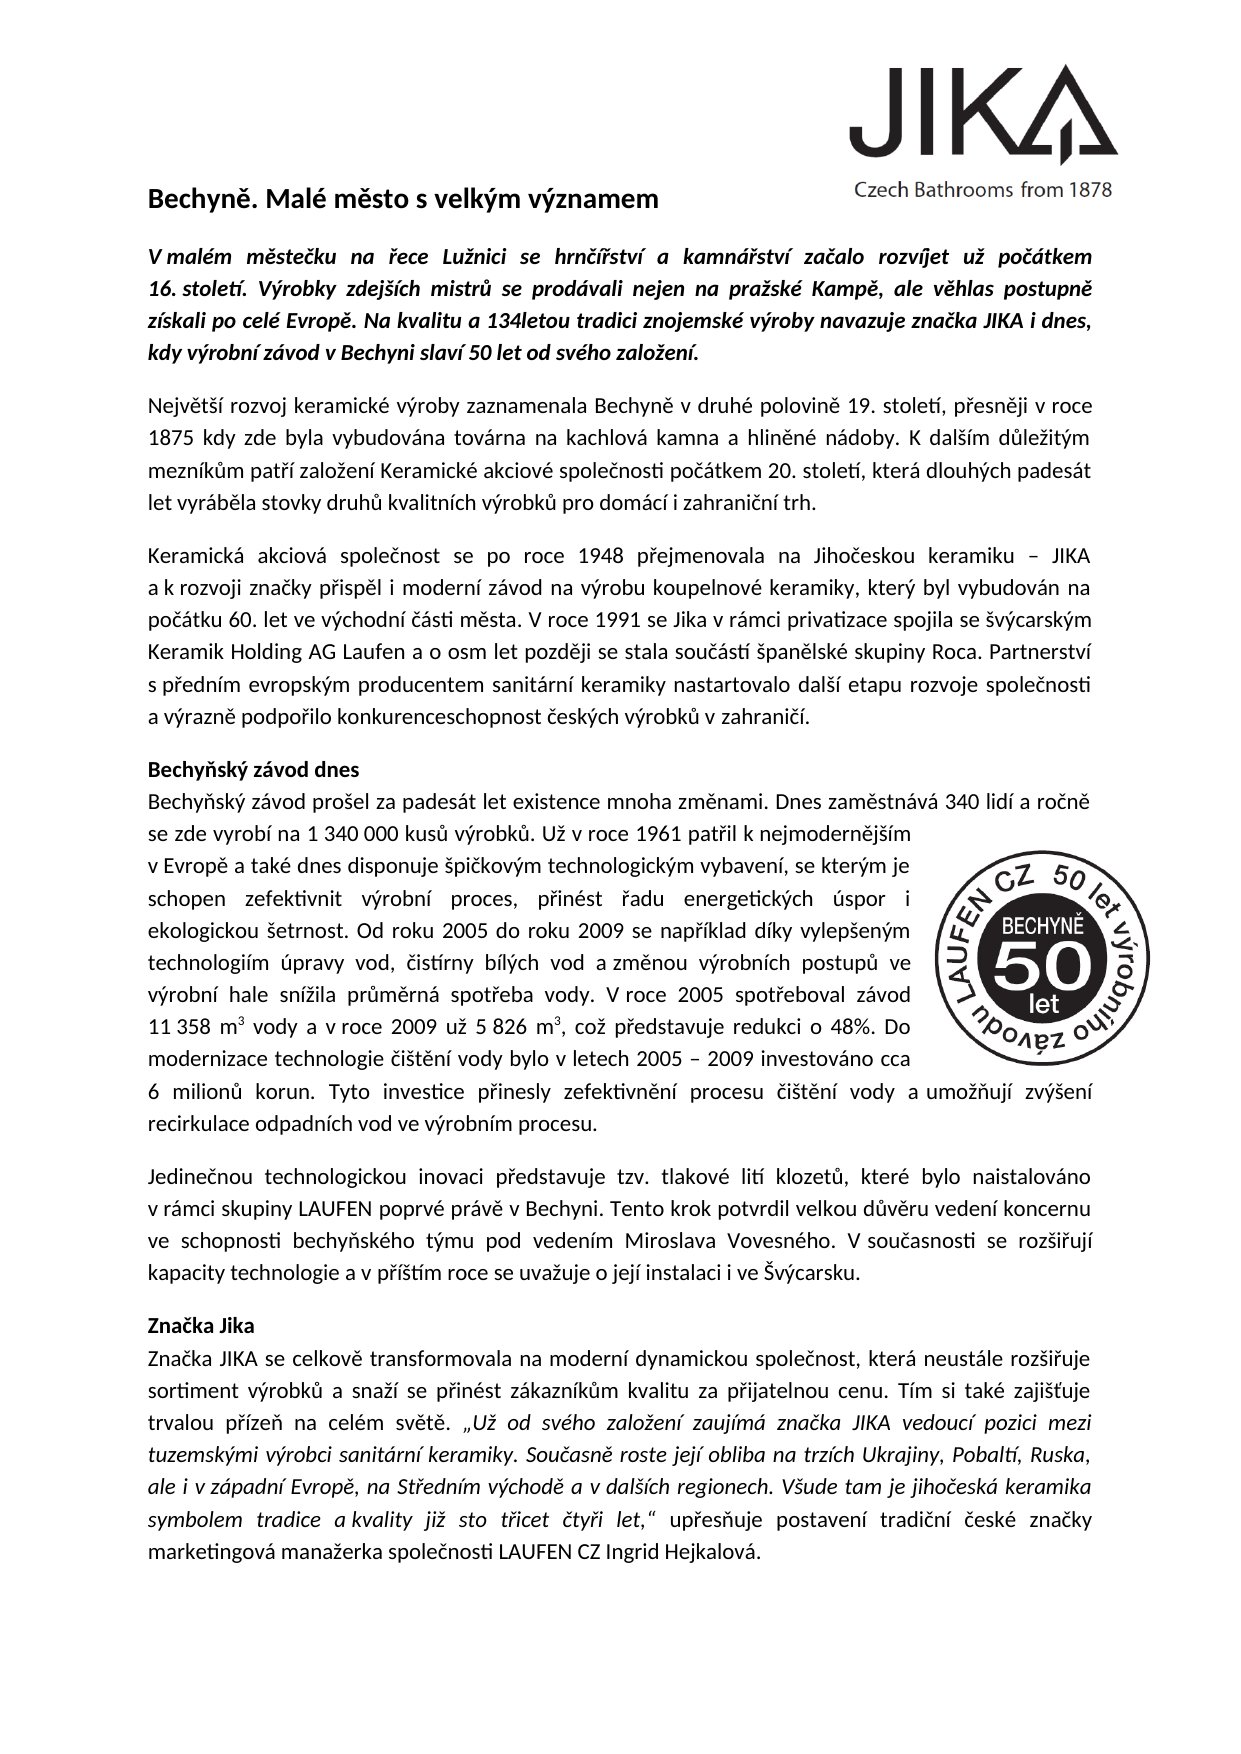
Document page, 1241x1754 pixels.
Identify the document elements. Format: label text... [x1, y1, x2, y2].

text Značka JIKA se celkově transformovala na moderní dynamickou společnost, která neustále rozšiřuje sortiment výrobků a snaží se přinést zákazníkům kvalitu za přijatelnou cenu. Tím si také zajišťuje trvalou přízeň na celém světě. „Už od svého založení zaujímá značka JIKA vedoucí pozici mezi tuzemskými výrobci sanitární keramiky. Současně roste její obliba na trzích Ukrajiny, Pobaltí, Ruska, ale i v západní Evropě, na Středním východě a v dalších regionech. Všude tam je jihočeská keramika symbolem tradice a kvality již sto třicet čtyři let,“ upřesňuje postavení tradiční české značky marketingová manažerka společnosti LAUFEN CZ Ingrid Hejkalová. [148, 1344, 1093, 1565]
text Bechyně. Malé město s velkým významem [148, 180, 816, 216]
picture [930, 846, 1166, 1071]
text Jedinečnou technologickou inovaci představuje tzv. tlakové lití klozetů, které bylo naistalováno v rámci skupiny LAUFEN poprvé právě v Bechyni. Tento krok potvrdil velkou důvěru vedení koncernu ve schopnosti bechyňského týmu pod vedením Miroslava Vovesného. V současnosti se rozšiřují kapacity technologie a v příštím roce se uvažuje o její instalaci i ve Švýcarsku. [148, 1162, 1093, 1287]
text Bechyňský závod dnes [148, 755, 1093, 783]
text Největší rozvoj keramické výroby zaznamenala Bechyně v druhé polovině 19. století, přesněji v roce 1875 kdy zde byla vybudována továrna na kachlová kamna a hliněné nádoby. K dalším důležitým mezníkům patří založení Keramické akciové společnosti počátkem 20. století, která dlouhých padesát let vyráběla stovky druhů kvalitních výrobků pro domácí i zahraniční trh. [148, 391, 1093, 516]
text Bechyňský závod prošel za padesát let existence mnoha změnami. Dnes zaměstnává 340 lidí a ročně se zde vyrobí na 1 340 000 kusů výrobků. Už v roce 1961 patřil k nejmodernějším v Evropě a také dnes disponuje špičkovým technologickým vybavení, se kterým je schopen zefektivnit výrobní proces, přinést řadu energetických úspor i ekologickou šetrnost. Od roku 2005 do roku 2009 se například díky vylepšeným technologiím úpravy vod, čistírny bílých vod a změnou výrobních postupů ve výrobní hale snížila průměrná spotřeba vody. V roce 2005 spotřeboval závod 11 358 m3 vody a v roce 2009 už 5 826 m3, což představuje redukci o 48%. Do modernizace technologie čištění vody bylo v letech 2005 – 2009 investováno cca 6 milionů korun. Tyto investice přinesly zefektivnění procesu čištění vody a umožňují zvýšení recirkulace odpadních vod ve výrobním procesu. [148, 787, 1093, 1137]
text V malém městečku na řece Lužnici se hrnčířství a kamnářství začalo rozvíjet už počátkem 16. století. Výrobky zdejších mistrů se prodávali nejen na pražské Kampě, ale věhlas postupně získali po celé Evropě. Na kvalitu a 134letou tradici znojemské výroby navazuje značka JIKA i dnes, kdy výrobní závod v Bechyni slaví 50 let od svého založení. [148, 242, 1093, 366]
text Značka Jika [148, 1312, 1093, 1339]
text Keramická akciová společnost se po roce 1948 přejmenovala na Jihočeskou keramiku – JIKA a k rozvoji značky přispěl i moderní závod na výrobu koupelnové keramiky, který byl vybudován na počátku 60. let ve východní části města. V roce 1991 se Jika v rámci privatizace spojila se švýcarským Keramik Holding AG Laufen a o osm let později se stala součástí španělské skupiny Roca. Partnerství s předním evropským producentem sanitární keramiky nastartovalo další etapu rozvoje společnosti a výrazně podpořilo konkurenceschopnost českých výrobků v zahraničí. [148, 541, 1093, 730]
picture [816, 48, 1128, 228]
